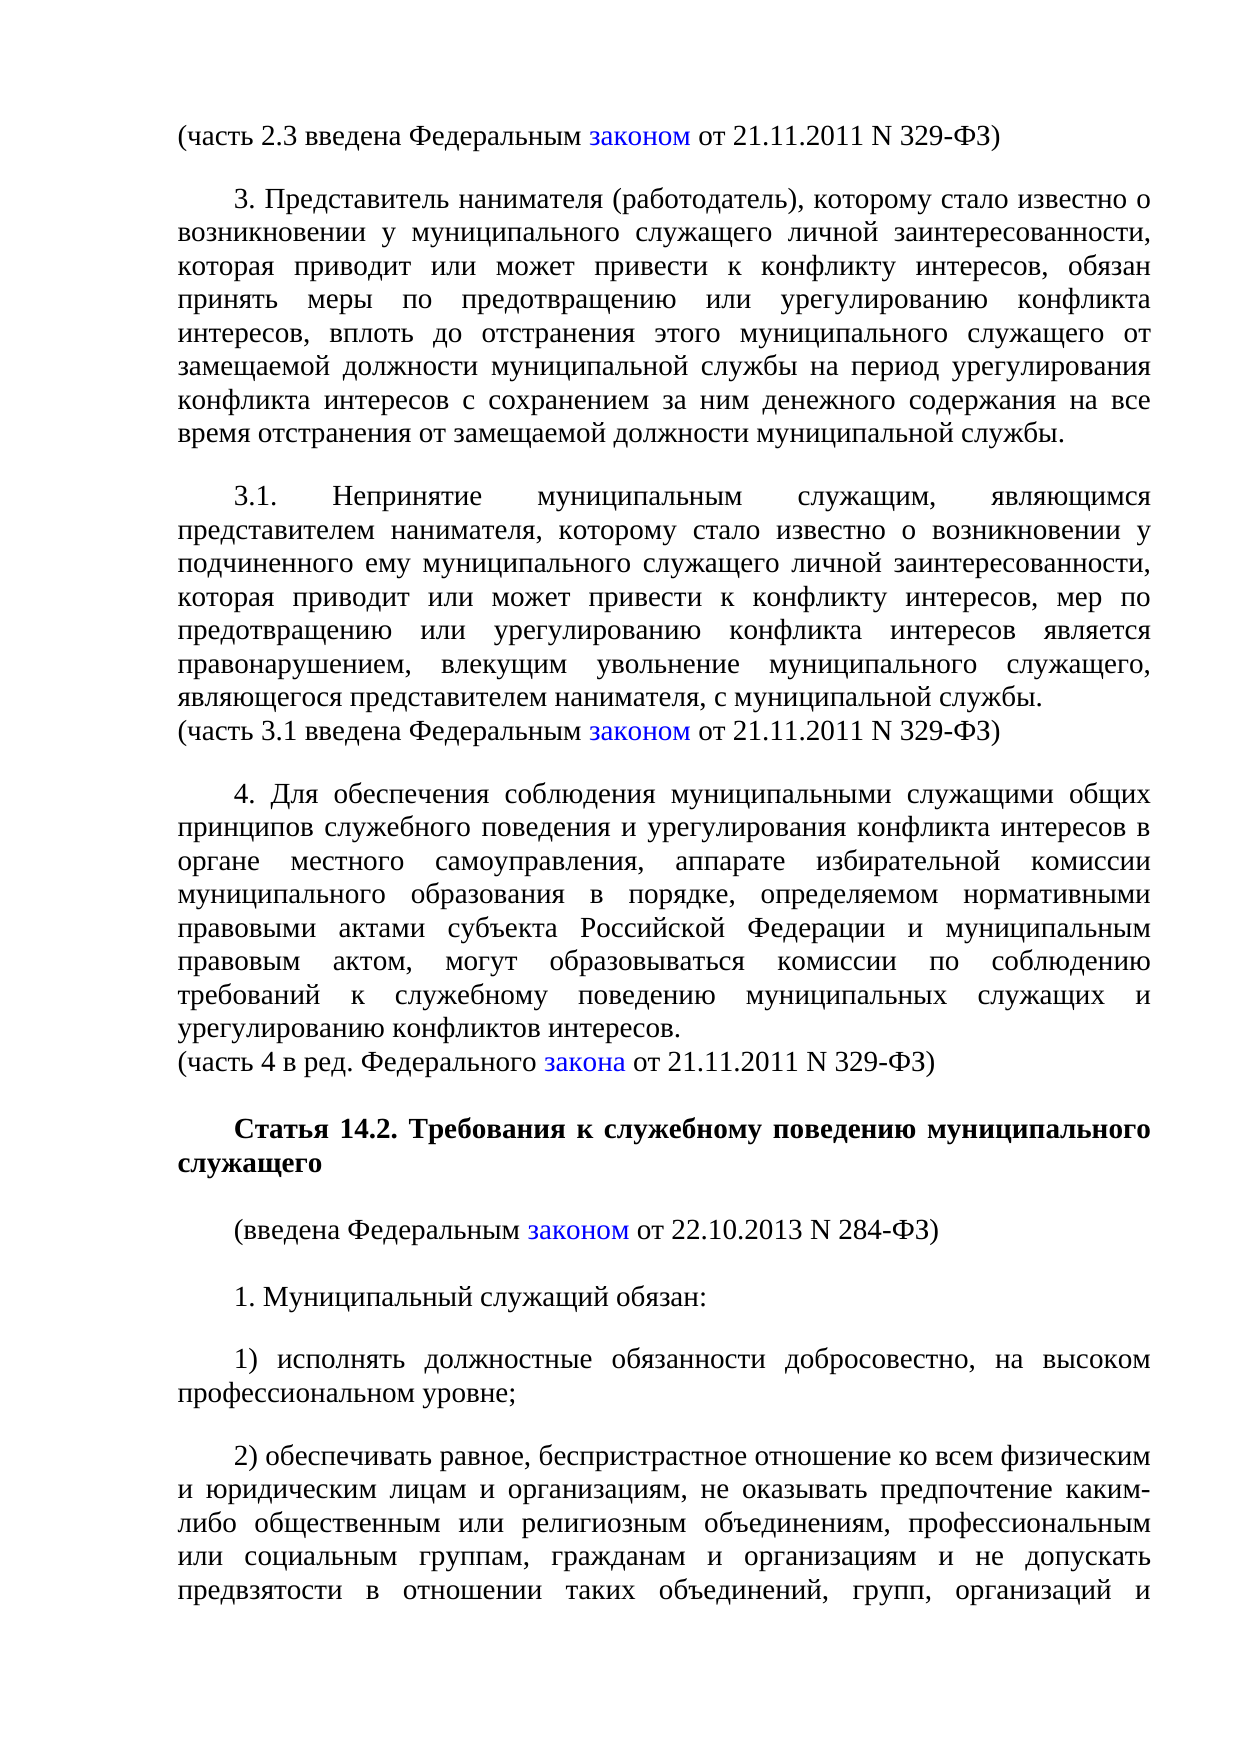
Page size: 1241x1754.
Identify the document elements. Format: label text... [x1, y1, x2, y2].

text (часть 2.3 введена Федеральным законом от 21.11.2011 N 329-ФЗ) [177, 118, 1152, 152]
text 4. Для обеспечения соблюдения муниципальными служащими общих принципов служебного поведения и урегулирования конфликта интересов в органе местного самоуправления, аппарате избирательной комиссии муниципального образования в порядке, определяемом нормативными правовыми актами субъекта Российской Федерации и муниципальным правовым актом, могут образовываться комиссии по соблюдению требований к служебному поведению муниципальных служащих и урегулированию конфликтов интересов. [177, 776, 1152, 1044]
text 3.1. Непринятие муниципальным служащим, являющимся представителем нанимателя, которому стало известно о возникновении у подчиненного ему муниципального служащего личной заинтересованности, которая приводит или может привести к конфликту интересов, мер по предотвращению или урегулированию конфликта интересов является правонарушением, влекущим увольнение муниципального служащего, являющегося представителем нанимателя, с муниципальной службы. [177, 478, 1152, 713]
title Статья 14.2. Требования к служебному поведению муниципального служащего [177, 1111, 1152, 1178]
text (часть 3.1 введена Федеральным законом от 21.11.2011 N 329-ФЗ) [177, 713, 1152, 747]
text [177, 1438, 1152, 1606]
text 1. Муниципальный служащий обязан: [177, 1279, 1152, 1312]
text 3. Представитель нанимателя (работодатель), которому стало известно о возникновении у муниципального служащего личной заинтересованности, которая приводит или может привести к конфликту интересов, обязан принять меры по предотвращению или урегулированию конфликта интересов, вплоть до отстранения этого муниципального служащего от замещаемой должности муниципальной службы на период урегулирования конфликта интересов с сохранением за ним денежного содержания на все время отстранения от замещаемой должности муниципальной службы. [177, 181, 1152, 449]
text (часть 4 в ред. Федерального закона от 21.11.2011 N 329-ФЗ) [177, 1044, 1152, 1078]
text (введена Федеральным законом от 22.10.2013 N 284-ФЗ) [177, 1212, 1152, 1245]
text 1) исполнять должностные обязанности добросовестно, на высоком профессиональном уровне; [177, 1342, 1152, 1409]
